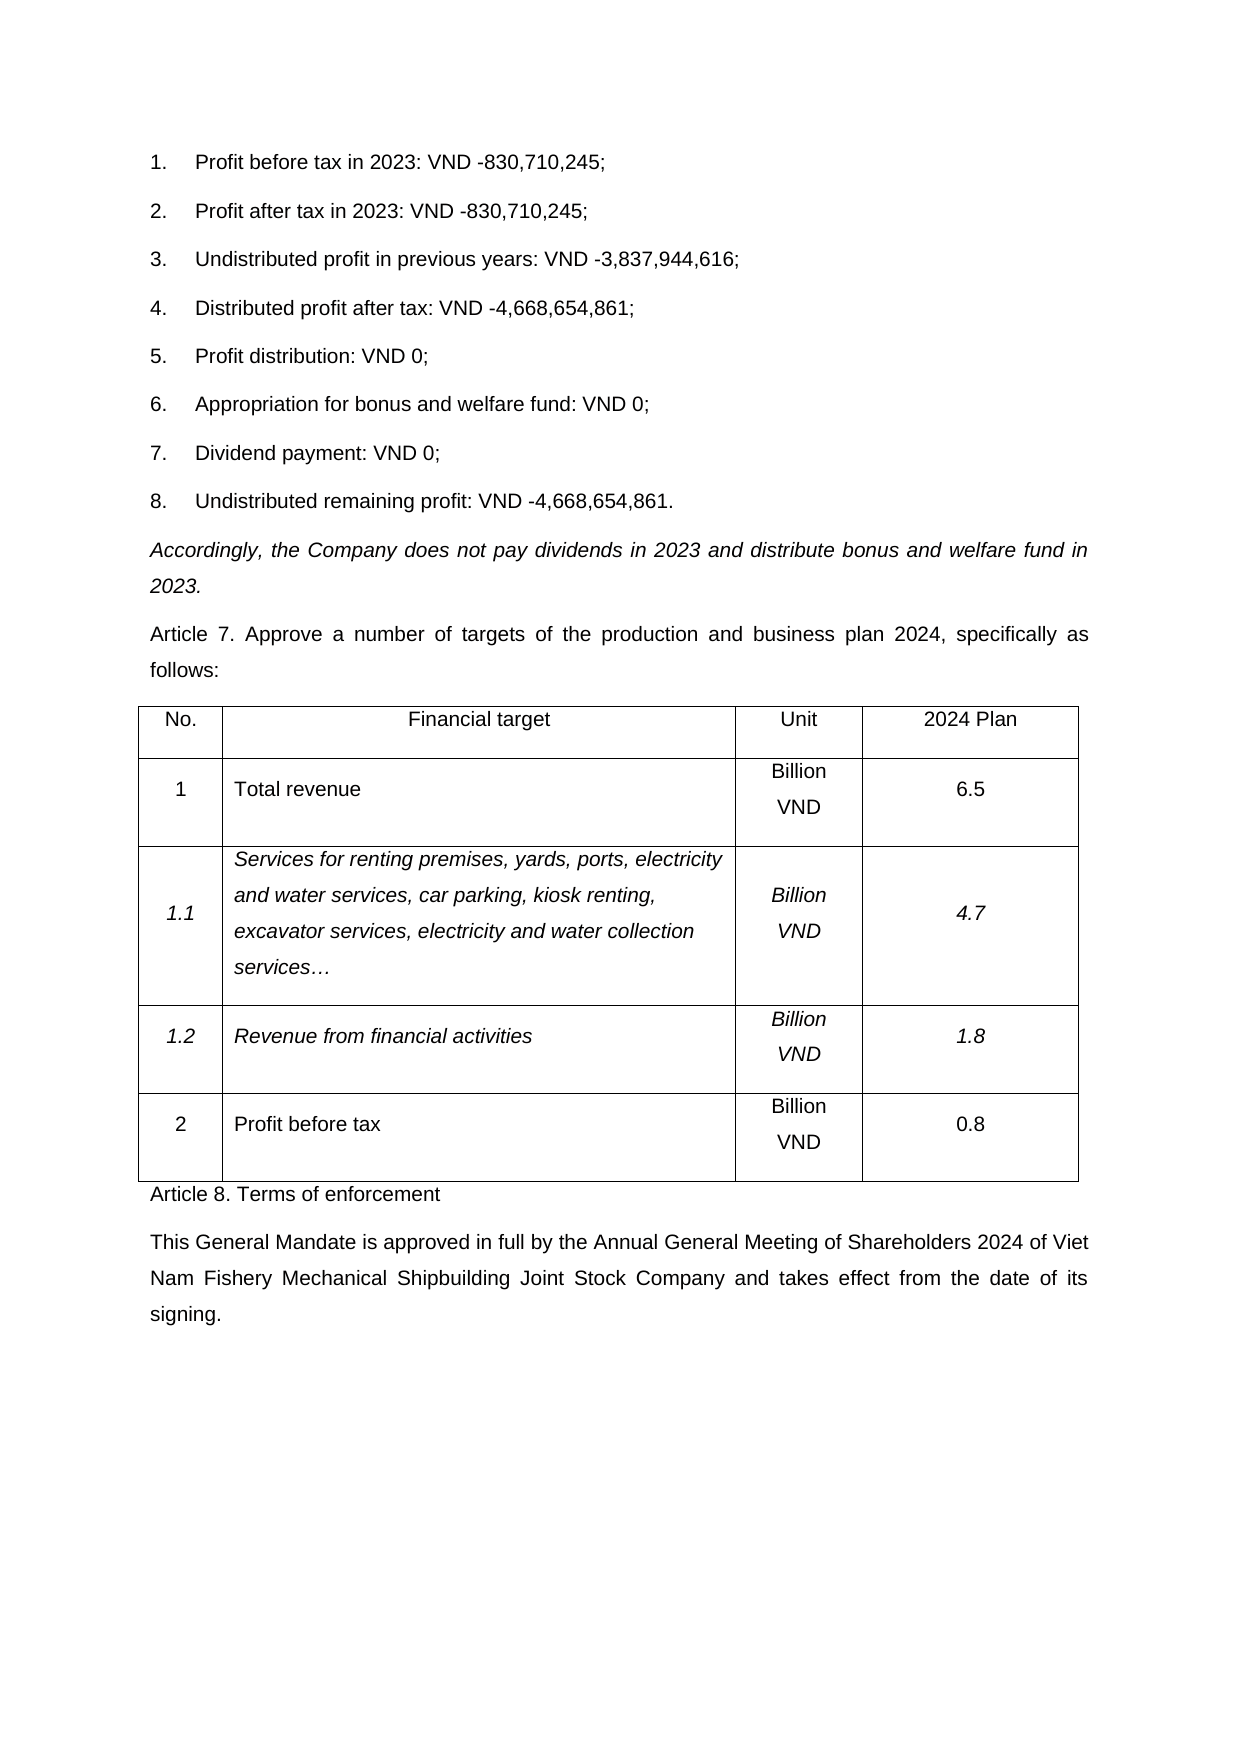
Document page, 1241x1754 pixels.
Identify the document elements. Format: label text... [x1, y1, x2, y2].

list Appropriation for bonus and welfare fund: VND 0; [150, 392, 1090, 416]
table_cell 6.5 [863, 759, 1078, 846]
list Dividend payment: VND 0; [150, 441, 1090, 464]
list Distributed profit after tax: VND -4,668,654,861; [150, 295, 1090, 319]
table_cell Services for renting premises, yards, ports, electricity and water services, car parking, kiosk renting, excavator services, electricity and water collection services… [223, 847, 735, 1005]
table_header Unit [736, 707, 862, 758]
table_cell 2 [139, 1094, 222, 1181]
list Profit before tax in 2023: VND -830,710,245; [150, 150, 1090, 174]
table_cell Total revenue [223, 759, 735, 846]
table_cell 1.8 [863, 1006, 1078, 1093]
table_cell 4.7 [863, 847, 1078, 1005]
table_cell 1 [139, 759, 222, 846]
list Profit distribution: VND 0; [150, 344, 1090, 368]
table_cell Profit before tax [223, 1094, 735, 1181]
table_cell 1.2 [139, 1006, 222, 1093]
table_cell 0.8 [863, 1094, 1078, 1181]
text ‎‎Article 7. Approve a number of targets of the production and business plan 2024, specifically as follows: [150, 622, 1090, 682]
text Accordingly, the Company does not pay dividends in 2023 and distribute bonus and welfare fund in 2023. [150, 537, 1090, 597]
text This General Mandate is approved in full by the Annual General Meeting of Shareholders 2024 of Viet Nam Fishery Mechanical Shipbuilding Joint Stock Company and takes effect from the date of its signing. [150, 1230, 1090, 1326]
table_cell 1.1 [139, 847, 222, 1005]
table_header 2024 Plan [863, 707, 1078, 758]
table_cell Billion VND [736, 1094, 862, 1181]
table_cell Billion VND [736, 759, 862, 846]
table_cell Revenue from financial activities [223, 1006, 735, 1093]
table_cell Billion VND [736, 1006, 862, 1093]
table_header Financial target [223, 707, 735, 758]
table_header No. [139, 707, 222, 758]
list Profit after tax in 2023: VND -830,710,245; [150, 198, 1090, 222]
text ‎‎Article 8. Terms of enforcement [150, 1182, 1090, 1206]
list Undistributed remaining profit: VND -4,668,654,861. [150, 489, 1090, 513]
list Undistributed profit in previous years: VND -3,837,944,616; [150, 247, 1090, 271]
table_cell Billion VND [736, 847, 862, 1005]
